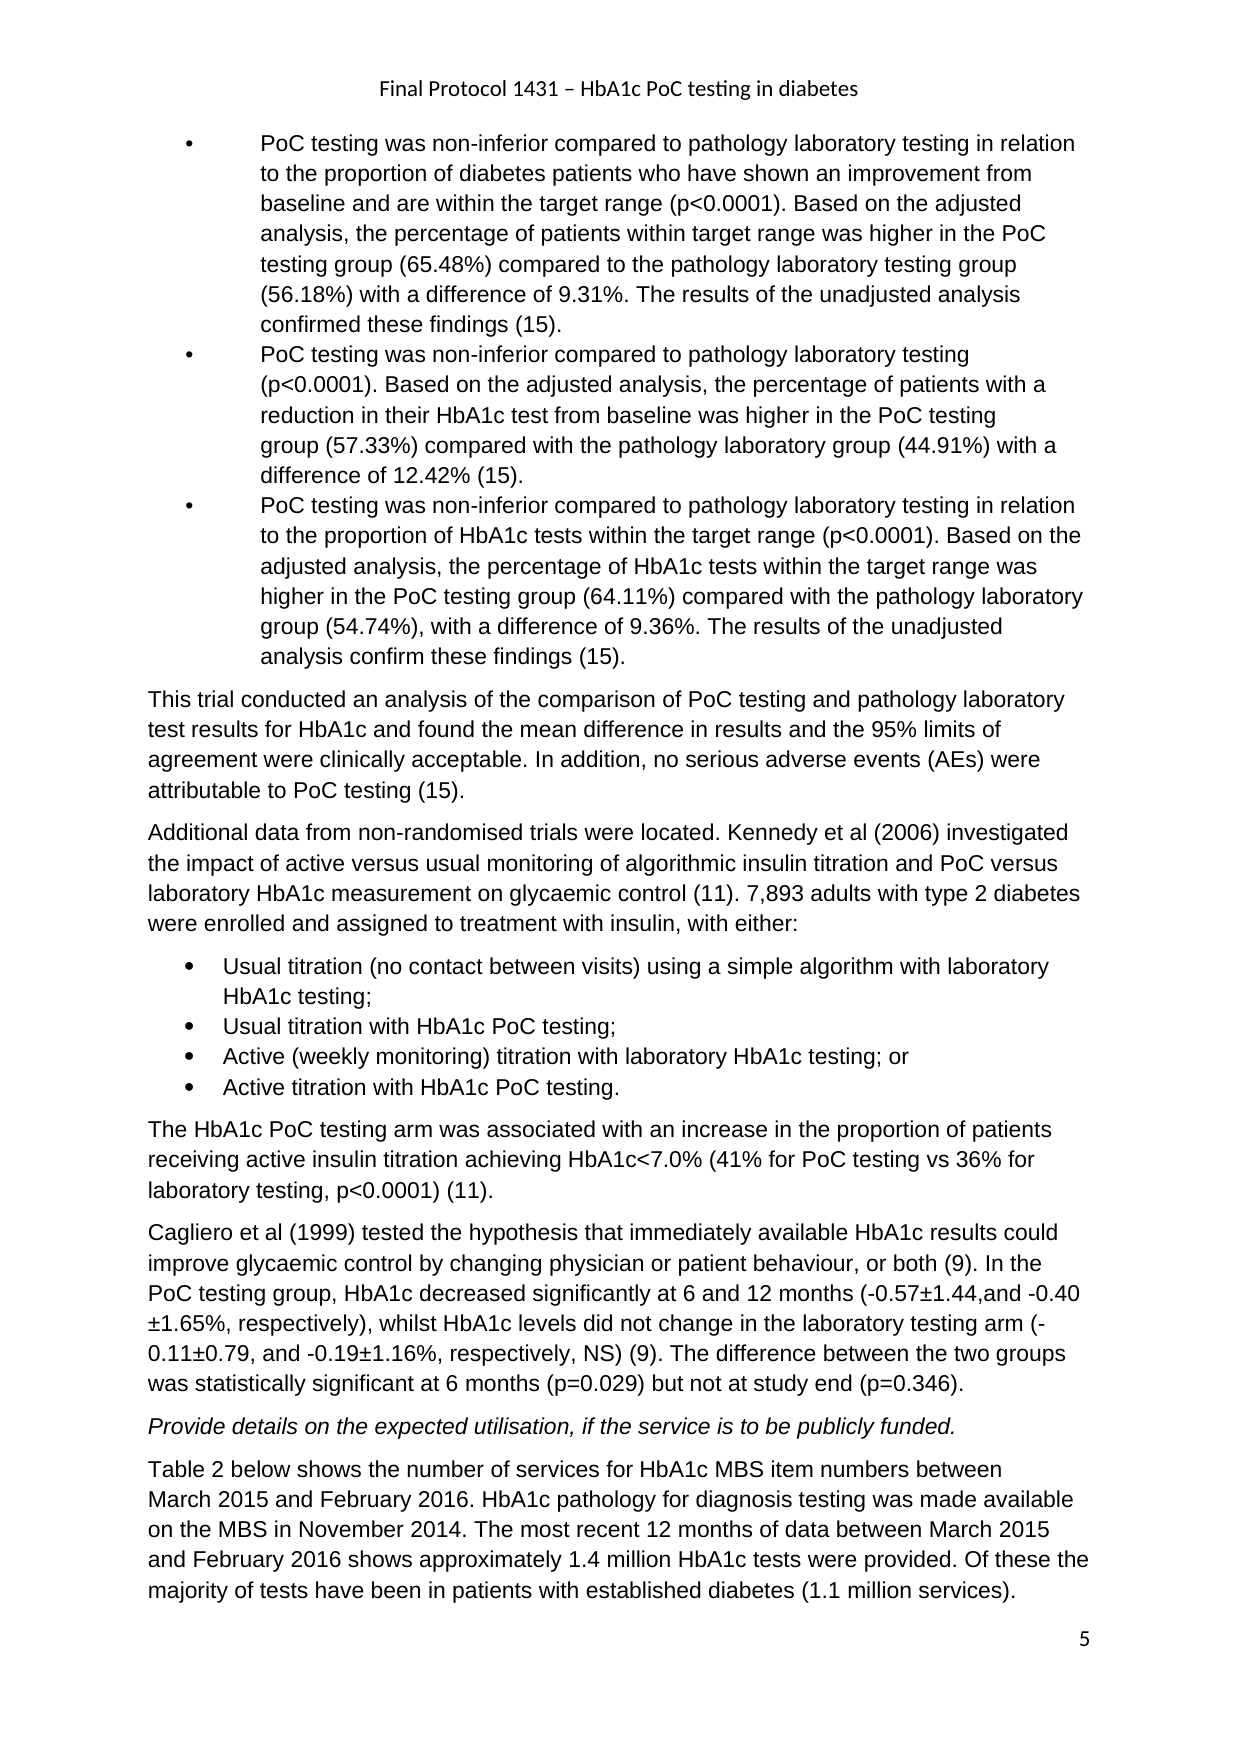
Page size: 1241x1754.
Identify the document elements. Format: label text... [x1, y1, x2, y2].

text Additional data from non-randomised trials were located. Kennedy et al (2006) investigated the impact of active versus usual monitoring of algorithmic insulin titration and PoC versus laboratory HbA1c measurement on glycaemic control (11). 7,893 adults with type 2 diabetes were enrolled and assigned to treatment with insulin, with either: [148, 819, 1090, 936]
list PoC testing was non-inferior compared to pathology laboratory testing in relation to the proportion of diabetes patients who have shown an improvement from baseline and are within the target range (p<0.0001). Based on the adjusted analysis, the percentage of patients within target range was higher in the PoC testing group (65.48%) compared to the pathology laboratory testing group (56.18%) with a difference of 9.31%. The results of the unadjusted analysis confirmed these findings (15). [185, 130, 1090, 337]
list Active (weekly monitoring) titration with laboratory HbA1c testing; or [185, 1043, 1090, 1069]
list Usual titration with HbA1c PoC testing; [185, 1013, 1090, 1039]
text The HbA1c PoC testing arm was associated with an increase in the proportion of patients receiving active insulin titration achieving HbA1c<7.0% (41% for PoC testing vs 36% for laboratory testing, p<0.0001) (11). [148, 1116, 1090, 1203]
text Cagliero et al (1999) tested the hypothesis that immediately available HbA1c results could improve glycaemic control by changing physician or patient behaviour, or both (9). In the PoC testing group, HbA1c decreased significantly at 6 and 12 months (-0.57±1.44,and -0.40 ±1.65%, respectively), whilst HbA1c levels did not change in the laboratory testing arm (-0.11±0.79, and -0.19±1.16%, respectively, NS) (9). The difference between the two groups was statistically significant at 6 months (p=0.029) but not at study end (p=0.346). [148, 1219, 1090, 1397]
text This trial conducted an analysis of the comparison of PoC testing and pathology laboratory test results for HbA1c and found the mean difference in results and the 95% limits of agreement were clinically acceptable. In addition, no serious adverse events (AEs) were attributable to PoC testing (15). [148, 686, 1090, 803]
list PoC testing was non-inferior compared to pathology laboratory testing in relation to the proportion of HbA1c tests within the target range (p<0.0001). Based on the adjusted analysis, the percentage of HbA1c tests within the target range was higher in the PoC testing group (64.11%) compared with the pathology laboratory group (54.74%), with a difference of 9.36%. The results of the unadjusted analysis confirm these findings (15). [185, 492, 1090, 669]
list PoC testing was non-inferior compared to pathology laboratory testing (p<0.0001). Based on the adjusted analysis, the percentage of patients with a reduction in their HbA1c test from baseline was higher in the PoC testing group (57.33%) compared with the pathology laboratory group (44.91%) with a difference of 12.42% (15). [185, 341, 1090, 488]
text Table 2 below shows the number of services for HbA1c MBS item numbers between March 2015 and February 2016. HbA1c pathology for diagnosis testing was made available on the MBS in November 2014. The most recent 12 months of data between March 2015 and February 2016 shows approximately 1.4 million HbA1c tests were provided. Of these the majority of tests have been in patients with established diabetes (1.1 million services). [148, 1456, 1090, 1603]
list Active titration with HbA1c PoC testing. [185, 1073, 1090, 1100]
text Provide details on the expected utilisation, if the service is to be publicly funded. [148, 1413, 1090, 1439]
list Usual titration (no contact between visits) using a simple algorithm with laboratory HbA1c testing; [185, 953, 1090, 1009]
